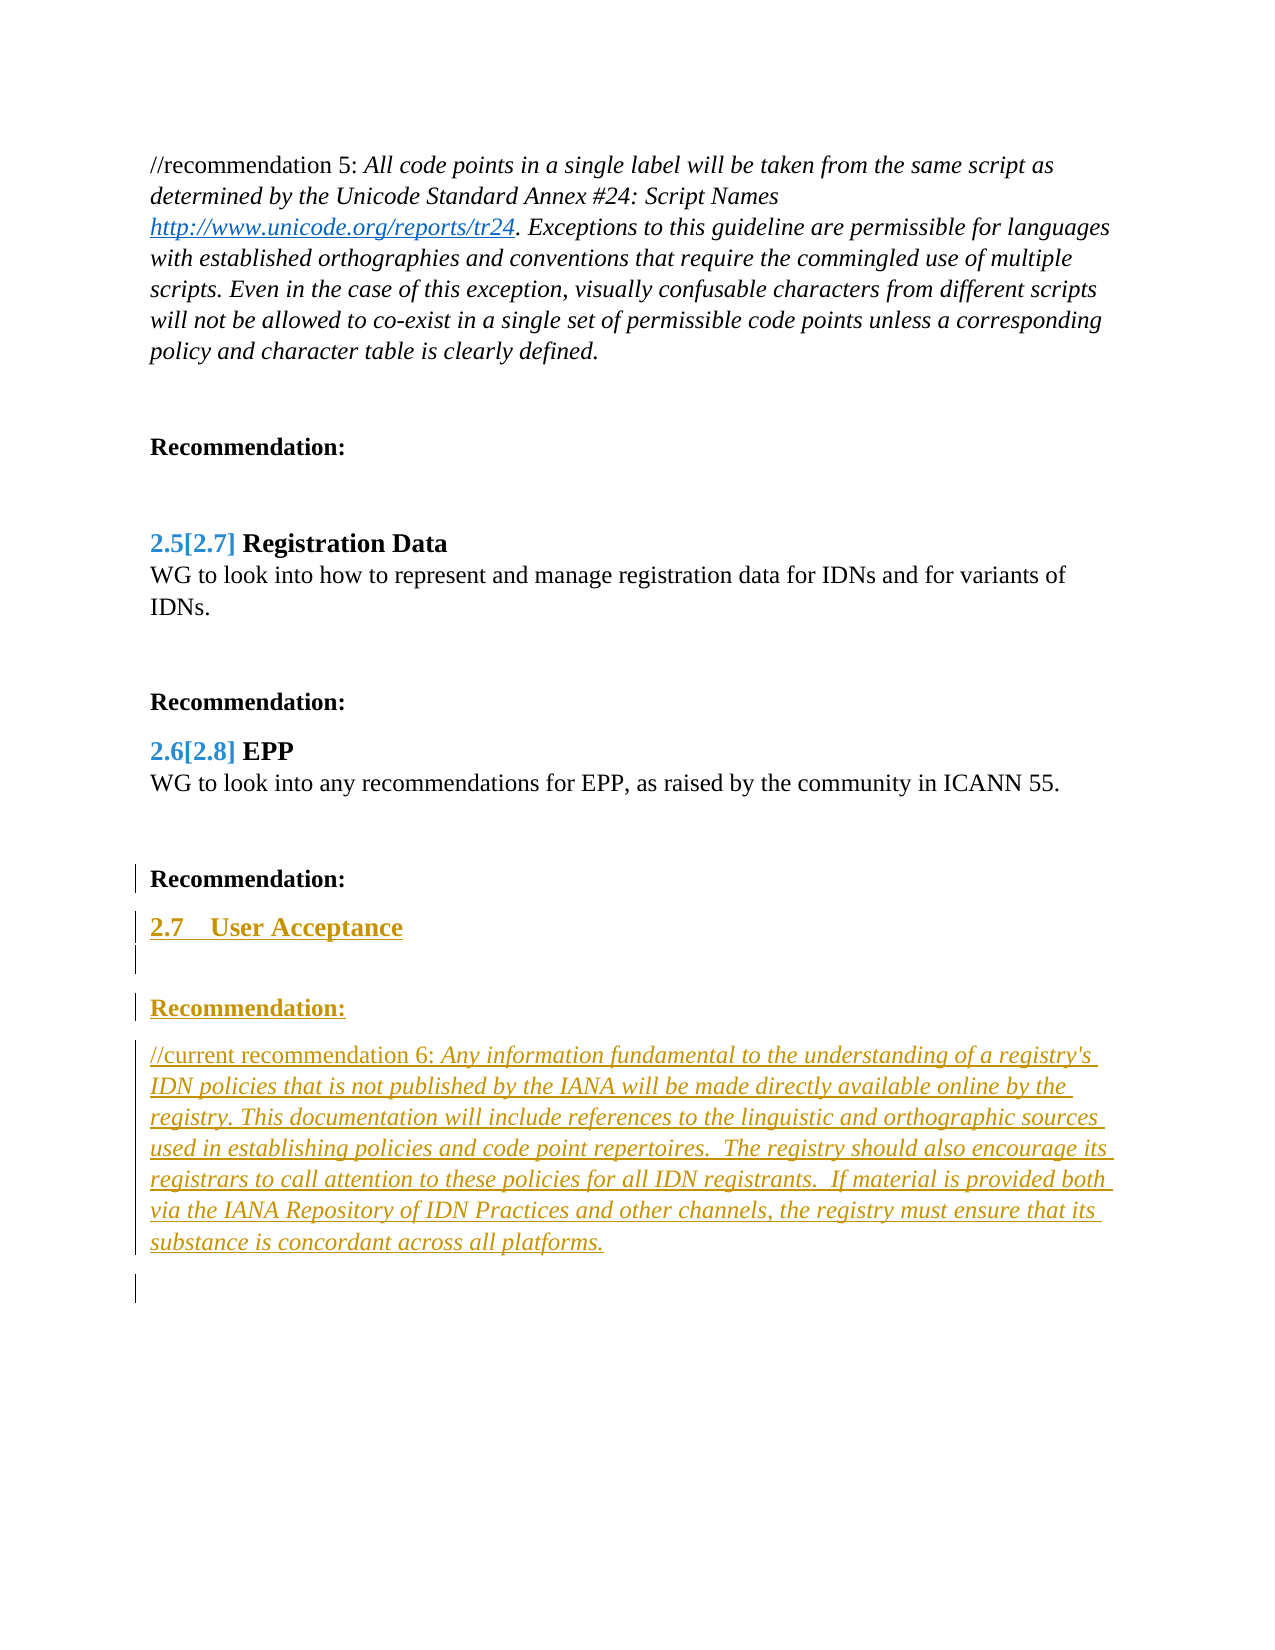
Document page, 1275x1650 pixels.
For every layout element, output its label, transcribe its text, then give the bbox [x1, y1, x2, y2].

text WG to look into any recommendations for EPP, as raised by the community in ICANN 55. [150, 768, 1125, 797]
subtitle EPP [150, 735, 1125, 766]
text Recommendation: [150, 864, 1125, 892]
text Recommendation: [150, 687, 1125, 716]
text WG to look into how to represent and manage registration data for IDNs and for variants of IDNs. [150, 561, 1125, 620]
text //recommendation 5: All code points in a single label will be taken from the same script as determined by the Unicode Standard Annex #24: Script Names http://www.unicode.org/reports/tr24. Exceptions to this guideline are permissible for languages with established orthographies and conventions that require the commingled use of multiple scripts. Even in the case of this exception, visually confusable characters from different scripts will not be allowed to co-exist in a single set of permissible code points unless a corresponding policy and character table is clearly defined. [150, 150, 1125, 365]
text Recommendation: [150, 432, 1125, 460]
subtitle Registration Data [150, 527, 1125, 558]
